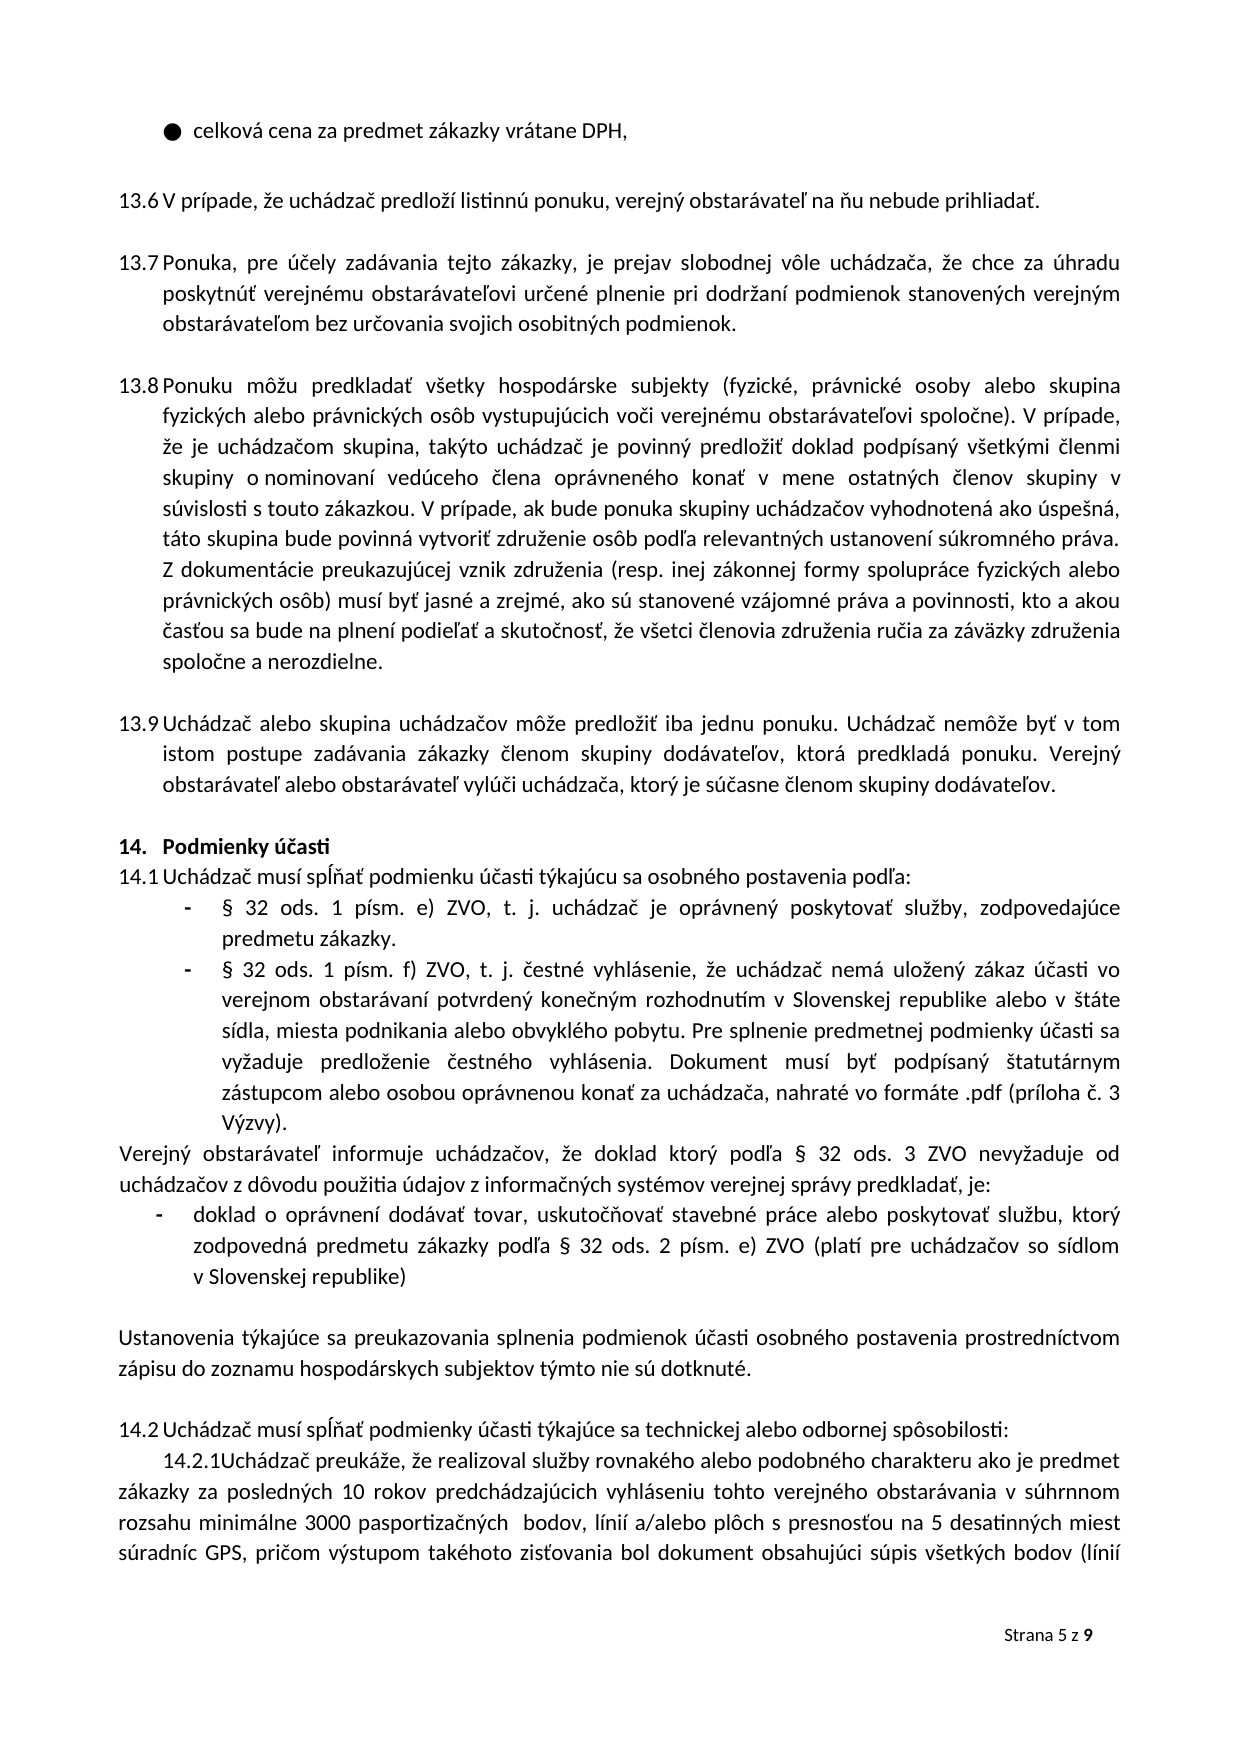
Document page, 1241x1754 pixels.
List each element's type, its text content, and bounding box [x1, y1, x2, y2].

list § 32 ods. 1 písm. f) ZVO, t. j. čestné vyhlásenie, že uchádzač nemá uložený zákaz účasti vo verejnom obstarávaní potvrdený konečným rozhodnutím v Slovenskej republike alebo v štáte sídla, miesta podnikania alebo obvyklého pobytu. Pre splnenie predmetnej podmienky účasti sa vyžaduje predloženie čestného vyhlásenia. Dokument musí byť podpísaný štatutárnym zástupcom alebo osobou oprávnenou konať za uchádzača, nahraté vo formáte .pdf (príloha č. 3 Výzvy). [184, 955, 1122, 1136]
list Ponuka, pre účely zadávania tejto zákazky, je prejav slobodnej vôle uchádzača, že chce za úhradu poskytnúť verejnému obstarávateľovi určené plnenie pri dodržaní podmienok stanovených verejným obstarávateľom bez určovania svojich osobitných podmienok. [118, 248, 1122, 337]
list Uchádzač musí spĺňať podmienky účasti týkajúce sa technickej alebo odbornej spôsobilosti: [118, 1416, 1122, 1444]
list V prípade, že uchádzač predloží listinnú ponuku, verejný obstarávateľ na ňu nebude prihliadať. [118, 186, 1122, 214]
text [118, 1446, 1122, 1567]
list doklad o oprávnení dodávať tovar, uskutočňovať stavebné práce alebo poskytovať službu, ktorý zodpovedná predmetu zákazky podľa § 32 ods. 2 písm. e) ZVO (platí pre uchádzačov so sídlom v Slovenskej republike) [156, 1201, 1122, 1290]
text Ustanovenia týkajúce sa preukazovania splnenia podmienok účasti osobného postavenia prostredníctvom zápisu do zoznamu hospodárskych subjektov týmto nie sú dotknuté. [118, 1323, 1122, 1382]
text Verejný obstarávateľ informuje uchádzačov, že doklad ktorý podľa § 32 ods. 3 ZVO nevyžaduje od uchádzačov z dôvodu použitia údajov z informačných systémov verejnej správy predkladať, je: [119, 1139, 1122, 1198]
list Podmienky účasti [118, 832, 1122, 860]
list Ponuku môžu predkladať všetky hospodárske subjekty (fyzické, právnické osoby alebo skupina fyzických alebo právnických osôb vystupujúcich voči verejnému obstarávateľovi spoločne). V prípade, že je uchádzačom skupina, takýto uchádzač je povinný predložiť doklad podpísaný všetkými členmi skupiny o nominovaní vedúceho člena oprávneného konať v mene ostatných členov skupiny v súvislosti s touto zákazkou. V prípade, ak bude ponuka skupiny uchádzačov vyhodnotená ako úspešná, táto skupina bude povinná vytvoriť združenie osôb podľa relevantných ustanovení súkromného práva. Z dokumentácie preukazujúcej vznik združenia (resp. inej zákonnej formy spolupráce fyzických alebo právnických osôb) musí byť jasné a zrejmé, ako sú stanovené vzájomné práva a povinnosti, kto a akou časťou sa bude na plnení podieľať a skutočnosť, že všetci členovia združenia ručia za záväzky združenia spoločne a nerozdielne. [118, 371, 1122, 675]
list § 32 ods. 1 písm. e) ZVO, t. j. uchádzač je oprávnený poskytovať služby, zodpovedajúce predmetu zákazky. [184, 893, 1122, 952]
list Uchádzač musí spĺňať podmienku účasti týkajúcu sa osobného postavenia podľa: [118, 862, 1122, 891]
list celková cena za predmet zákazky vrátane DPH, [162, 104, 1122, 151]
list Uchádzač alebo skupina uchádzačov môže predložiť iba jednu ponuku. Uchádzač nemôže byť v tom istom postupe zadávania zákazky členom skupiny dodávateľov, ktorá predkladá ponuku. Verejný obstarávateľ alebo obstarávateľ vylúči uchádzača, ktorý je súčasne členom skupiny dodávateľov. [118, 709, 1122, 798]
